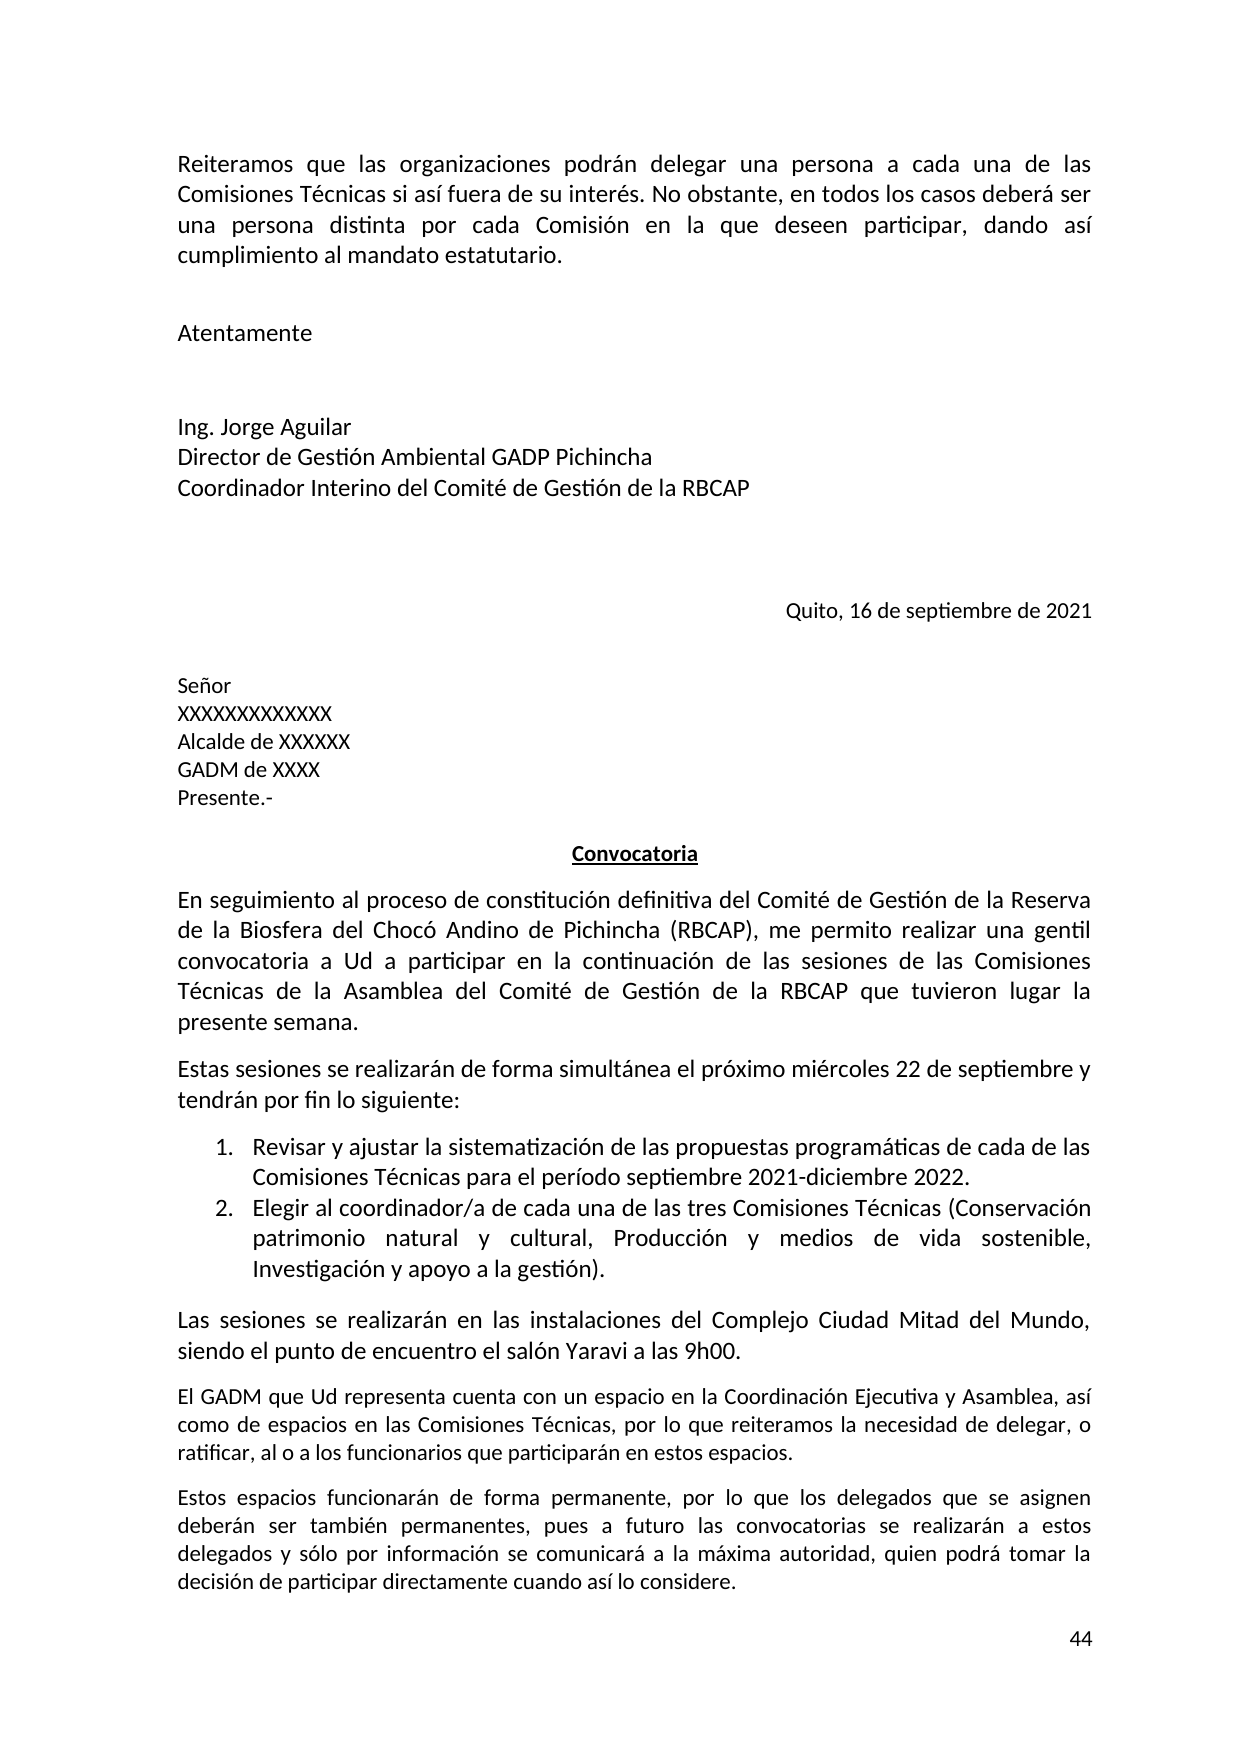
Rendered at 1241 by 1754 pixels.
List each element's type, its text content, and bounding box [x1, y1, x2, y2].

text XXXXXXXXXXXXX [177, 699, 1092, 727]
list Revisar y ajustar la sistematización de las propuestas programáticas de cada de las Comisiones Técnicas para el período septiembre 2021-diciembre 2022. [215, 1131, 1092, 1192]
text Presente.- [177, 783, 1092, 811]
text Señor [177, 671, 1092, 699]
text Alcalde de XXXXXX [177, 727, 1092, 755]
text Quito, 16 de septiembre de 2021 [177, 596, 1092, 624]
text Las sesiones se realizarán en las instalaciones del Complejo Ciudad Mitad del Mundo, siendo el punto de encuentro el salón Yaravi a las 9h00. [177, 1304, 1092, 1365]
text En seguimiento al proceso de constitución definitiva del Comité de Gestión de la Reserva de la Biosfera del Chocó Andino de Pichincha (RBCAP), me permito realizar una gentil convocatoria a Ud a participar en la continuación de las sesiones de las Comisiones Técnicas de la Asamblea del Comité de Gestión de la RBCAP que tuvieron lugar la presente semana. [177, 884, 1092, 1037]
list Elegir al coordinador/a de cada una de las tres Comisiones Técnicas (Conservación patrimonio natural y cultural, Producción y medios de vida sostenible, Investigación y apoyo a la gestión). [215, 1192, 1092, 1283]
text Estos espacios funcionarán de forma permanente, por lo que los delegados que se asignen deberán ser también permanentes, pues a futuro las convocatorias se realizarán a estos delegados y sólo por información se comunicará a la máxima autoridad, quien podrá tomar la decisión de participar directamente cuando así lo considere. [177, 1483, 1092, 1595]
text Reiteramos que las organizaciones podrán delegar una persona a cada una de las Comisiones Técnicas si así fuera de su interés. No obstante, en todos los casos deberá ser una persona distinta por cada Comisión en la que deseen participar, dando así cumplimiento al mandato estatutario. [177, 148, 1092, 270]
text Convocatoria [177, 839, 1092, 867]
text Atentamente [177, 317, 1092, 347]
text Director de Gestión Ambiental GADP Pichincha [177, 441, 1092, 472]
text Ing. Jorge Aguilar [177, 411, 1092, 441]
text Estas sesiones se realizarán de forma simultánea el próximo miércoles 22 de septiembre y tendrán por fin lo siguiente: [177, 1053, 1092, 1114]
text El GADM que Ud representa cuenta con un espacio en la Coordinación Ejecutiva y Asamblea, así como de espacios en las Comisiones Técnicas, por lo que reiteramos la necesidad de delegar, o ratificar, al o a los funcionarios que participarán en estos espacios. [177, 1382, 1092, 1466]
text Coordinador Interino del Comité de Gestión de la RBCAP [177, 472, 1092, 502]
text GADM de XXXX [177, 755, 1092, 783]
